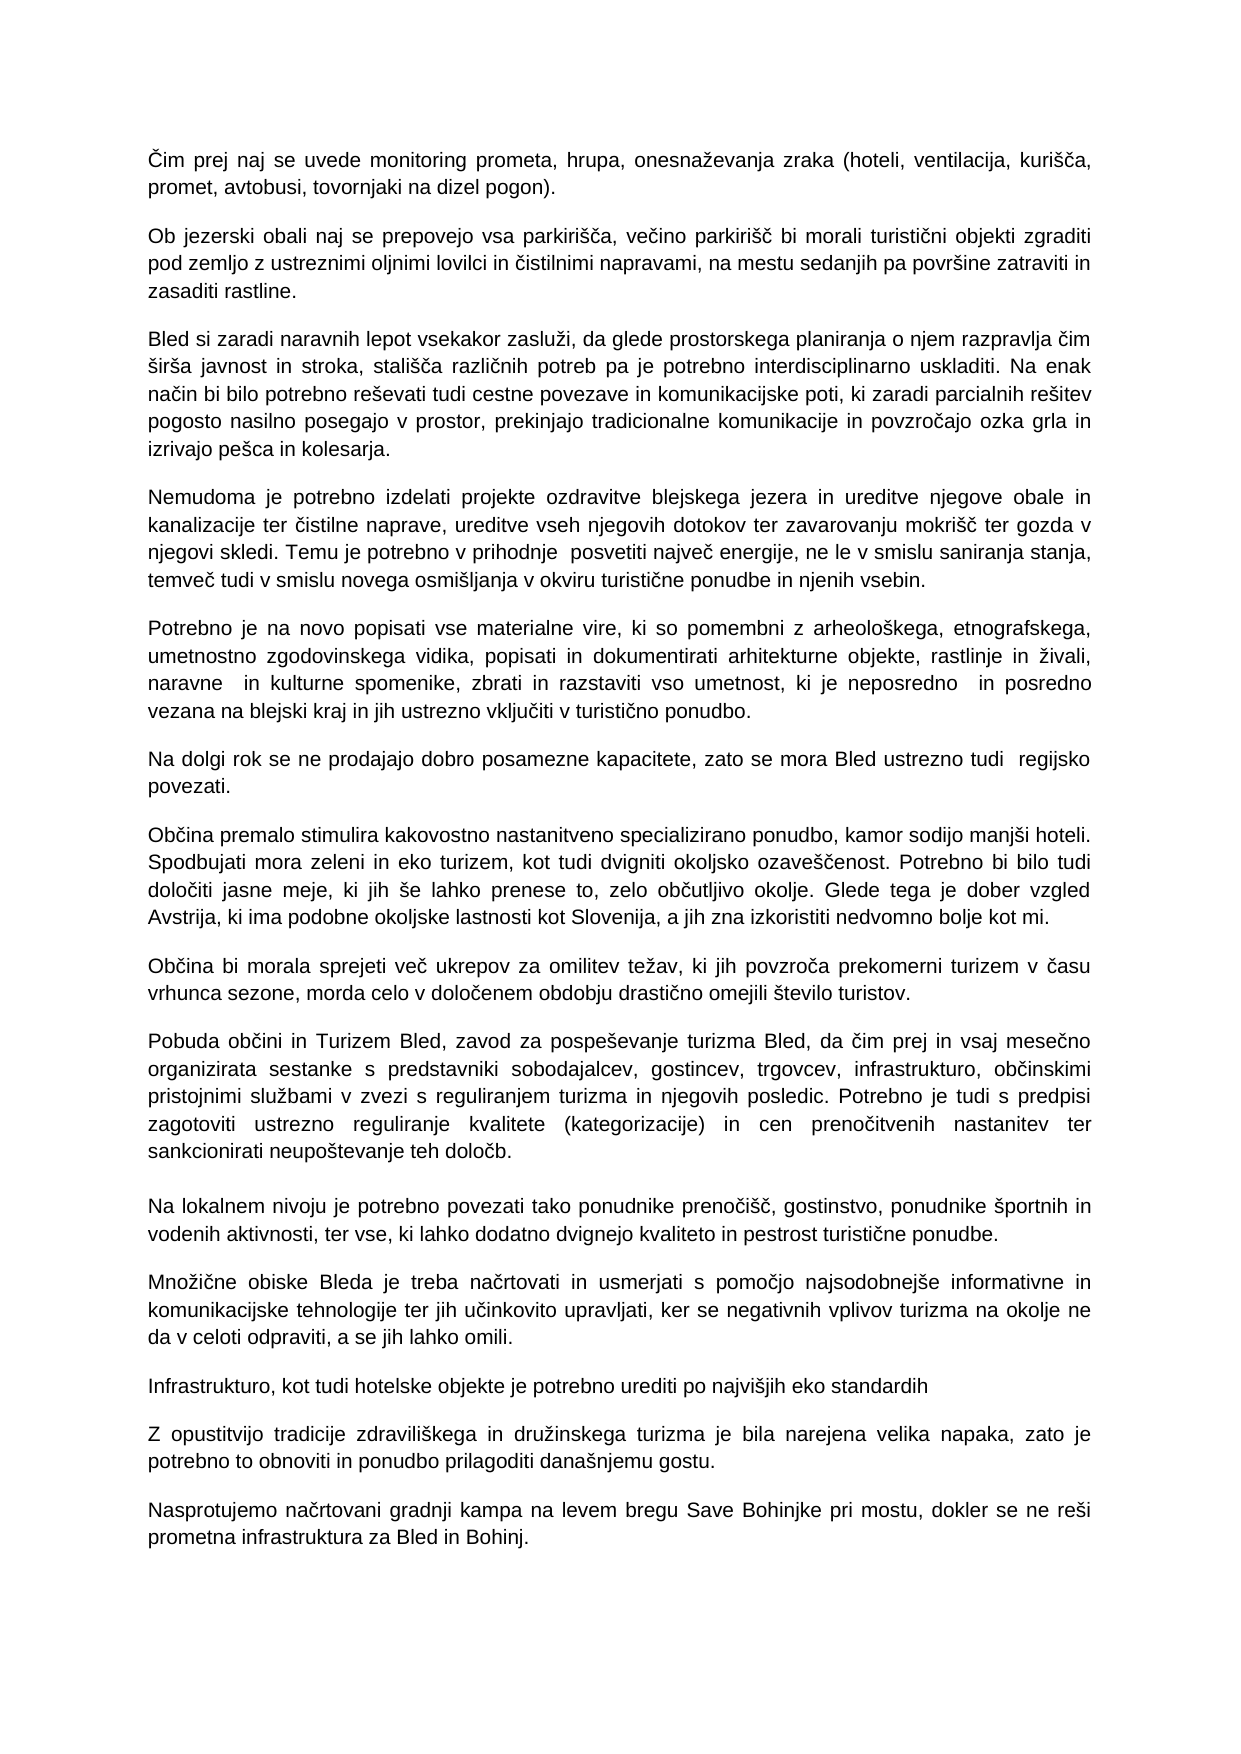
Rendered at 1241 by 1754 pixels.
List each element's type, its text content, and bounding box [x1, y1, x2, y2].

text Nemudoma je potrebno izdelati projekte ozdravitve blejskega jezera in ureditve njegove obale in kanalizacije ter čistilne naprave, ureditve vseh njegovih dotokov ter zavarovanju mokrišč ter gozda v njegovi skledi. Temu je potrebno v prihodnje posvetiti največ energije, ne le v smislu saniranja stanja, temveč tudi v smislu novega osmišljanja v okviru turistične ponudbe in njenih vsebin. [148, 485, 1093, 592]
text Bled si zaradi naravnih lepot vsekakor zasluži, da glede prostorskega planiranja o njem razpravlja čim širša javnost in stroka, stališča različnih potreb pa je potrebno interdisciplinarno uskladiti. Na enak način bi bilo potrebno reševati tudi cestne povezave in komunikacijske poti, ki zaradi parcialnih rešitev pogosto nasilno posegajo v prostor, prekinjajo tradicionalne komunikacije in povzročajo ozka grla in izrivajo pešca in kolesarja. [148, 327, 1093, 461]
text Množične obiske Bleda je treba načrtovati in usmerjati s pomočjo najsodobnejše informativne in komunikacijske tehnologije ter jih učinkovito upravljati, ker se negativnih vplivov turizma na okolje ne da v celoti odpraviti, a se jih lahko omili. [148, 1270, 1093, 1349]
text Občina premalo stimulira kakovostno nastanitveno specializirano ponudbo, kamor sodijo manjši hoteli. Spodbujati mora zeleni in eko turizem, kot tudi dvigniti okoljsko ozaveščenost. Potrebno bi bilo tudi določiti jasne meje, ki jih še lahko prenese to, zelo občutljivo okolje. Glede tega je dober vzgled Avstrija, ki ima podobne okoljske lastnosti kot Slovenija, a jih zna izkoristiti nedvomno bolje kot mi. [148, 823, 1093, 929]
text Ob jezerski obali naj se prepovejo vsa parkirišča, večino parkirišč bi morali turistični objekti zgraditi pod zemljo z ustreznimi oljnimi lovilci in čistilnimi napravami, na mestu sedanjih pa površine zatraviti in zasaditi rastline. [148, 223, 1093, 302]
text Občina bi morala sprejeti več ukrepov za omilitev težav, ki jih povzroča prekomerni turizem v času vrhunca sezone, morda celo v določenem obdobju drastično omejili število turistov. [148, 953, 1093, 1005]
text Infrastrukturo, kot tudi hotelske objekte je potrebno urediti po najvišjih eko standardih [148, 1373, 1093, 1397]
text Na lokalnem nivoju je potrebno povezati tako ponudnike prenočišč, gostinstvo, ponudnike športnih in vodenih aktivnosti, ter vse, ki lahko dodatno dvignejo kvaliteto in pestrost turistične ponudbe. [148, 1194, 1093, 1246]
text Nasprotujemo načrtovani gradnji kampa na levem bregu Save Bohinjke pri mostu, dokler se ne reši prometna infrastruktura za Bled in Bohinj. [148, 1498, 1093, 1549]
text Z opustitvijo tradicije zdraviliškega in družinskega turizma je bila narejena velika napaka, zato je potrebno to obnoviti in ponudbo prilagoditi današnjemu gostu. [148, 1422, 1093, 1473]
text Čim prej naj se uvede monitoring prometa, hrupa, onesnaževanja zraka (hoteli, ventilacija, kurišča, promet, avtobusi, tovornjaki na dizel pogon). [148, 148, 1093, 199]
text Pobuda občini in Turizem Bled, zavod za pospeševanje turizma Bled, da čim prej in vsaj mesečno organizirata sestanke s predstavniki sobodajalcev, gostincev, trgovcev, infrastrukturo, občinskimi pristojnimi službami v zvezi s reguliranjem turizma in njegovih posledic. Potrebno je tudi s predpisi zagotoviti ustrezno reguliranje kvalitete (kategorizacije) in cen prenočitvenih nastanitev ter sankcionirati neupoštevanje teh določb. [148, 1029, 1093, 1163]
text Potrebno je na novo popisati vse materialne vire, ki so pomembni z arheološkega, etnografskega, umetnostno zgodovinskega vidika, popisati in dokumentirati arhitekturne objekte, rastlinje in živali, naravne in kulturne spomenike, zbrati in razstaviti vso umetnost, ki je neposredno in posredno vezana na blejski kraj in jih ustrezno vključiti v turistično ponudbo. [148, 616, 1093, 722]
text Na dolgi rok se ne prodajajo dobro posamezne kapacitete, zato se mora Bled ustrezno tudi regijsko povezati. [148, 747, 1093, 798]
